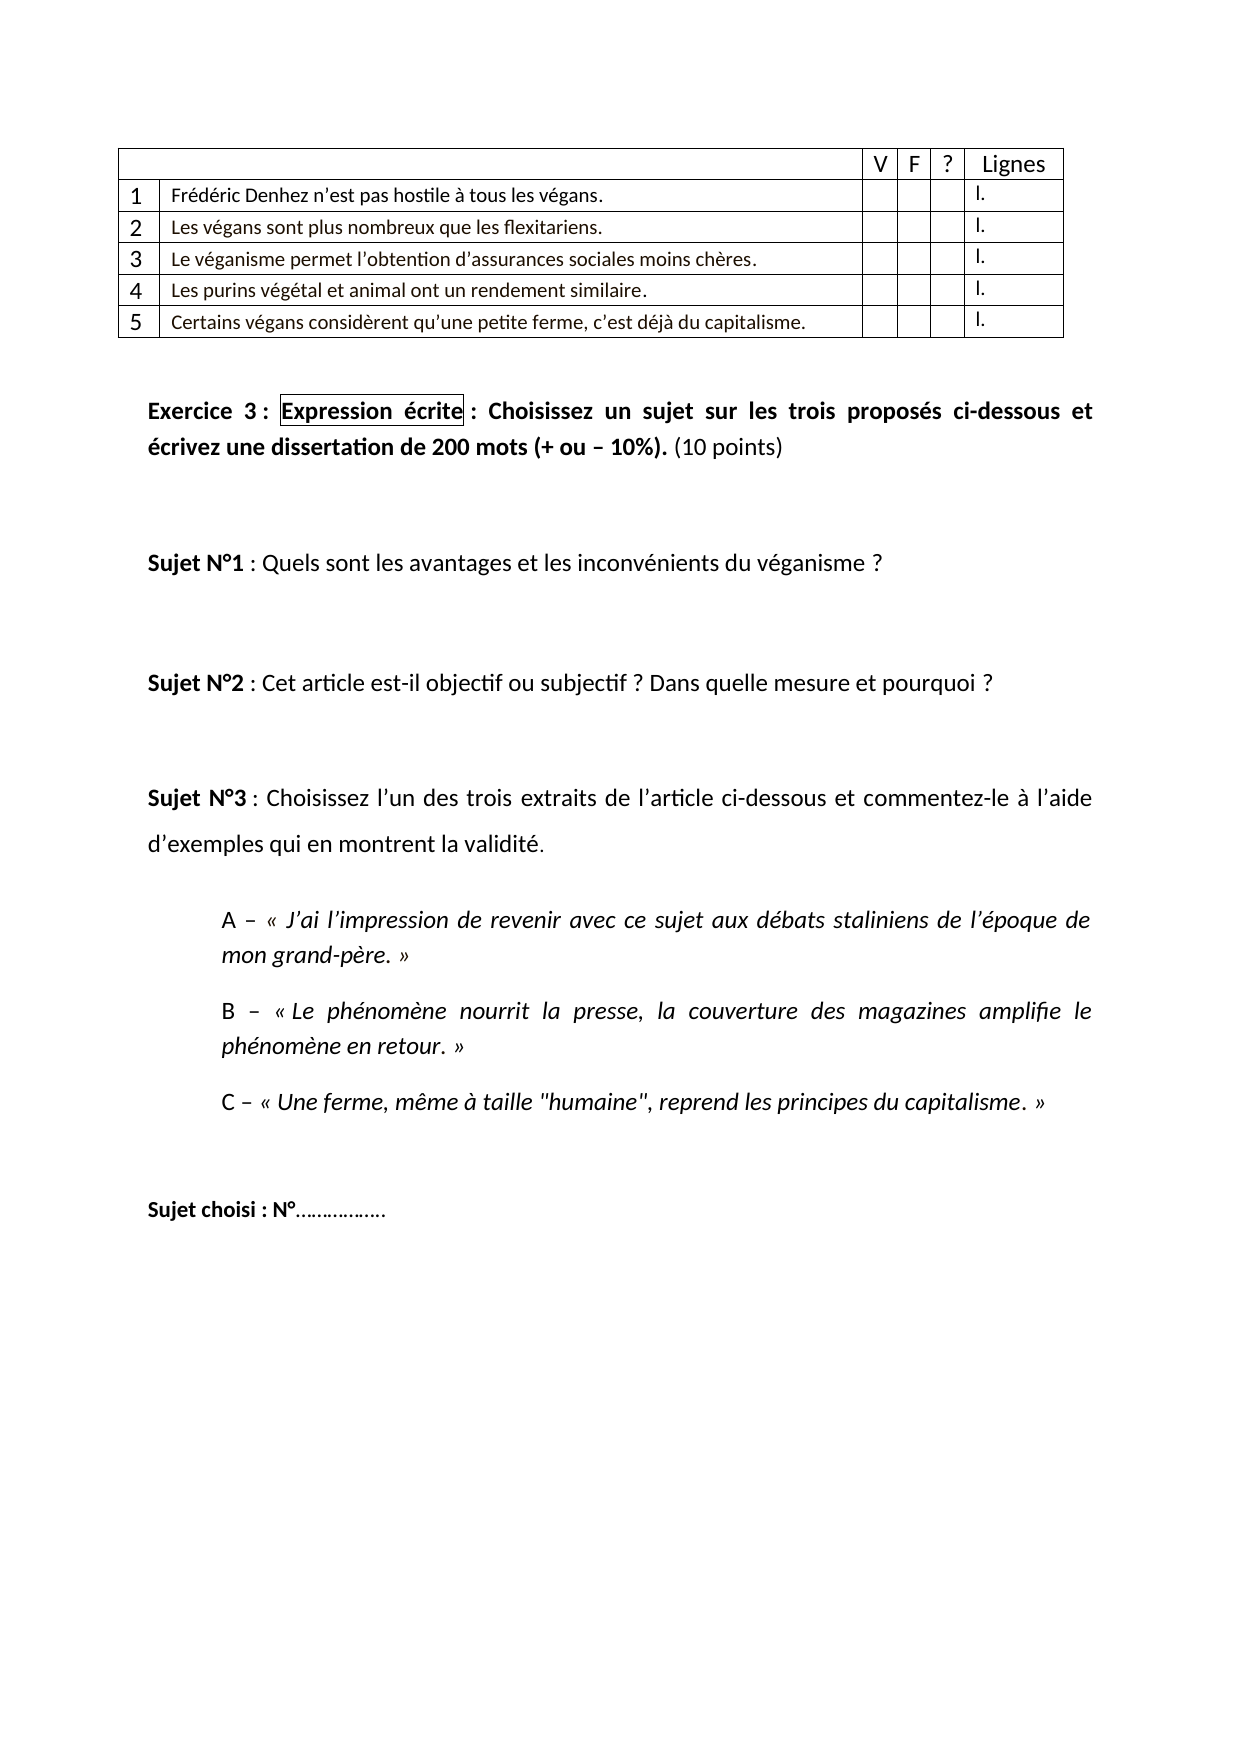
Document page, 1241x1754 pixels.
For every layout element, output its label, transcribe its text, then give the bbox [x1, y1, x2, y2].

table_cell Les végans sont plus nombreux que les flexitariens. [160, 212, 862, 242]
table_cell Frédéric Denhez n’est pas hostile à tous les végans. [160, 180, 862, 211]
text C – « Une ferme, même à taille "humaine", reprend les principes du capitalisme. » [221, 1086, 1093, 1117]
table_cell [863, 275, 897, 305]
table_cell [931, 212, 964, 242]
table_header Lignes [965, 149, 1063, 179]
table_cell 2 [119, 212, 159, 242]
table_cell Les purins végétal et animal ont un rendement similaire. [160, 275, 862, 305]
table_cell [931, 243, 964, 274]
table_cell l. [965, 243, 1063, 274]
table_cell [863, 243, 897, 274]
table_cell l. [965, 180, 1063, 211]
table_header F [898, 149, 930, 179]
table_cell [863, 212, 897, 242]
table_cell [898, 212, 930, 242]
text A – « J’ai l’impression de revenir avec ce sujet aux débats staliniens de l’époque de mon grand-père. » [221, 904, 1093, 970]
table_cell Le véganisme permet l’obtention d’assurances sociales moins chères. [160, 243, 862, 274]
table_header [119, 149, 862, 179]
table_cell 1 [119, 180, 159, 211]
text Sujet N°3 : Choisissez l’un des trois extraits de l’article ci-dessous et commentez-le à l’aide d’exemples qui en montrent la validité. [148, 783, 1093, 859]
table_cell l. [965, 306, 1063, 337]
text Sujet N°1 : Quels sont les avantages et les inconvénients du véganisme ? [148, 547, 1093, 577]
table_cell [863, 306, 897, 337]
table_cell [931, 306, 964, 337]
table_cell 5 [119, 306, 159, 337]
table_cell [898, 180, 930, 211]
table_cell [898, 306, 930, 337]
table_header V [863, 149, 897, 179]
text Exercice 3 : Expression écrite : Choisissez un sujet sur les trois proposés ci-dessous et écrivez une dissertation de 200 mots (+ ou – 10%). (10 points) [148, 394, 1093, 461]
table_cell [863, 180, 897, 211]
text Sujet N°2 : Cet article est-il objectif ou subjectif ? Dans quelle mesure et pourquoi ? [148, 667, 1093, 697]
table_header ? [931, 149, 964, 179]
text Sujet choisi : N°…………….. [148, 1195, 1093, 1223]
table_cell l. [965, 275, 1063, 305]
table_cell 3 [119, 243, 159, 274]
table_cell [931, 180, 964, 211]
table_cell l. [965, 212, 1063, 242]
text B – « Le phénomène nourrit la presse, la couverture des magazines amplifie le phénomène en retour. » [221, 995, 1093, 1061]
table_cell [898, 243, 930, 274]
table_cell 4 [119, 275, 159, 305]
table_cell Certains végans considèrent qu’une petite ferme, c’est déjà du capitalisme. [160, 306, 862, 337]
table_cell [898, 275, 930, 305]
table_cell [931, 275, 964, 305]
